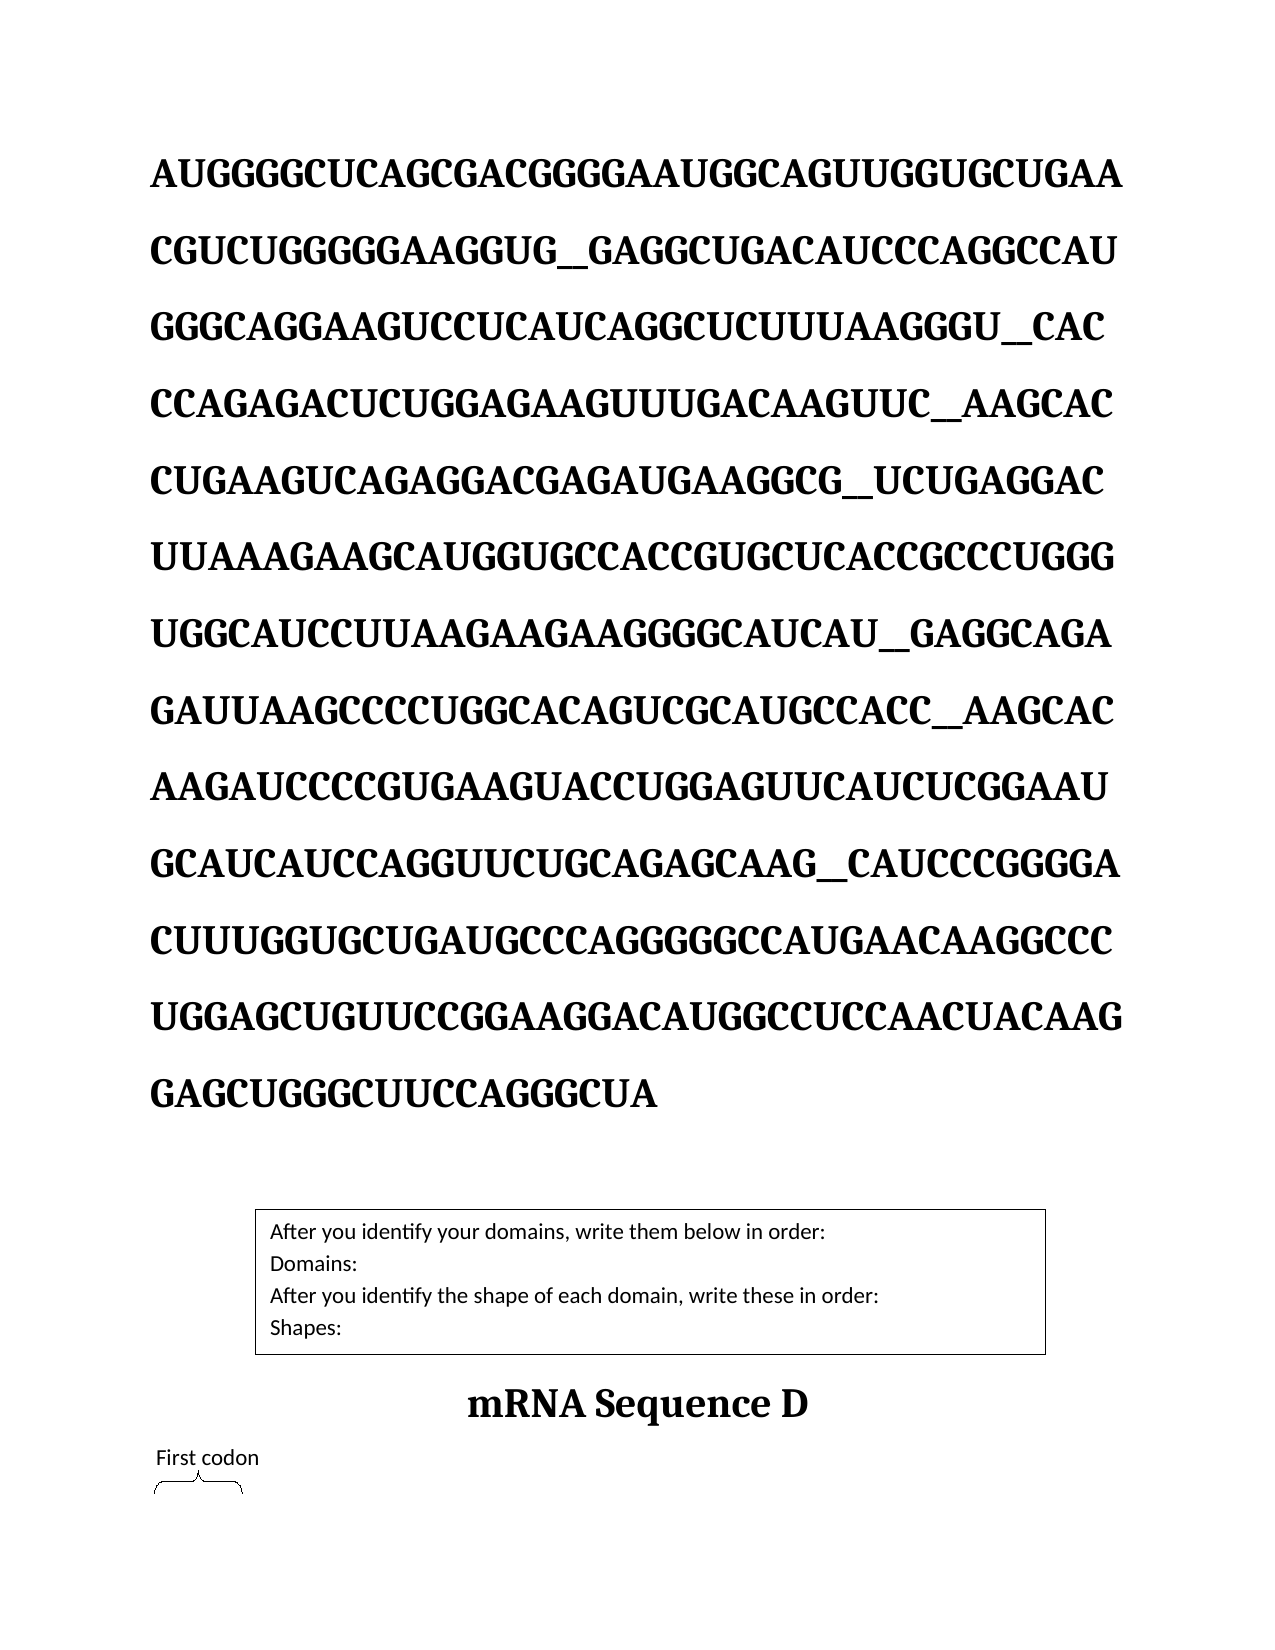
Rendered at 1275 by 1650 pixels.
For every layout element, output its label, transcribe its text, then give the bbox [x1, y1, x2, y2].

text mRNA Sequence D [150, 1380, 1125, 1428]
text AUGGGGCUCAGCGACGGGGAAUGGCAGUUGGUGCUGAACGUCUGGGGGAAGGUG__GAGGCUGACAUCCCAGGCCAUGGGCAGGAAGUCCUCAUCAGGCUCUUUAAGGGU__CACCCAGAGACUCUGGAGAAGUUUGACAAGUUC__AAGCACCUGAAGUCAGAGGACGAGAUGAAGGCG__UCUGAGGACUUAAAGAAGCAUGGUGCCACCGUGCUCACCGCCCUGGGUGGCAUCCUUAAGAAGAAGGGGCAUCAU__GAGGCAGAGAUUAAGCCCCUGGCACAGUCGCAUGCCACC__AAGCACAAGAUCCCCGUGAAGUACCUGGAGUUCAUCUCGGAAUGCAUCAUCCAGGUUCUGCAGAGCAAG__CAUCCCGGGGACUUUGGUGCUGAUGCCCAGGGGGCCAUGAACAAGGCCCUGGAGCUGUUCCGGAAGGACAUGGCCUCCAACUACAAGGAGCUGGGCUUCCAGGGCUA [150, 150, 1125, 1118]
